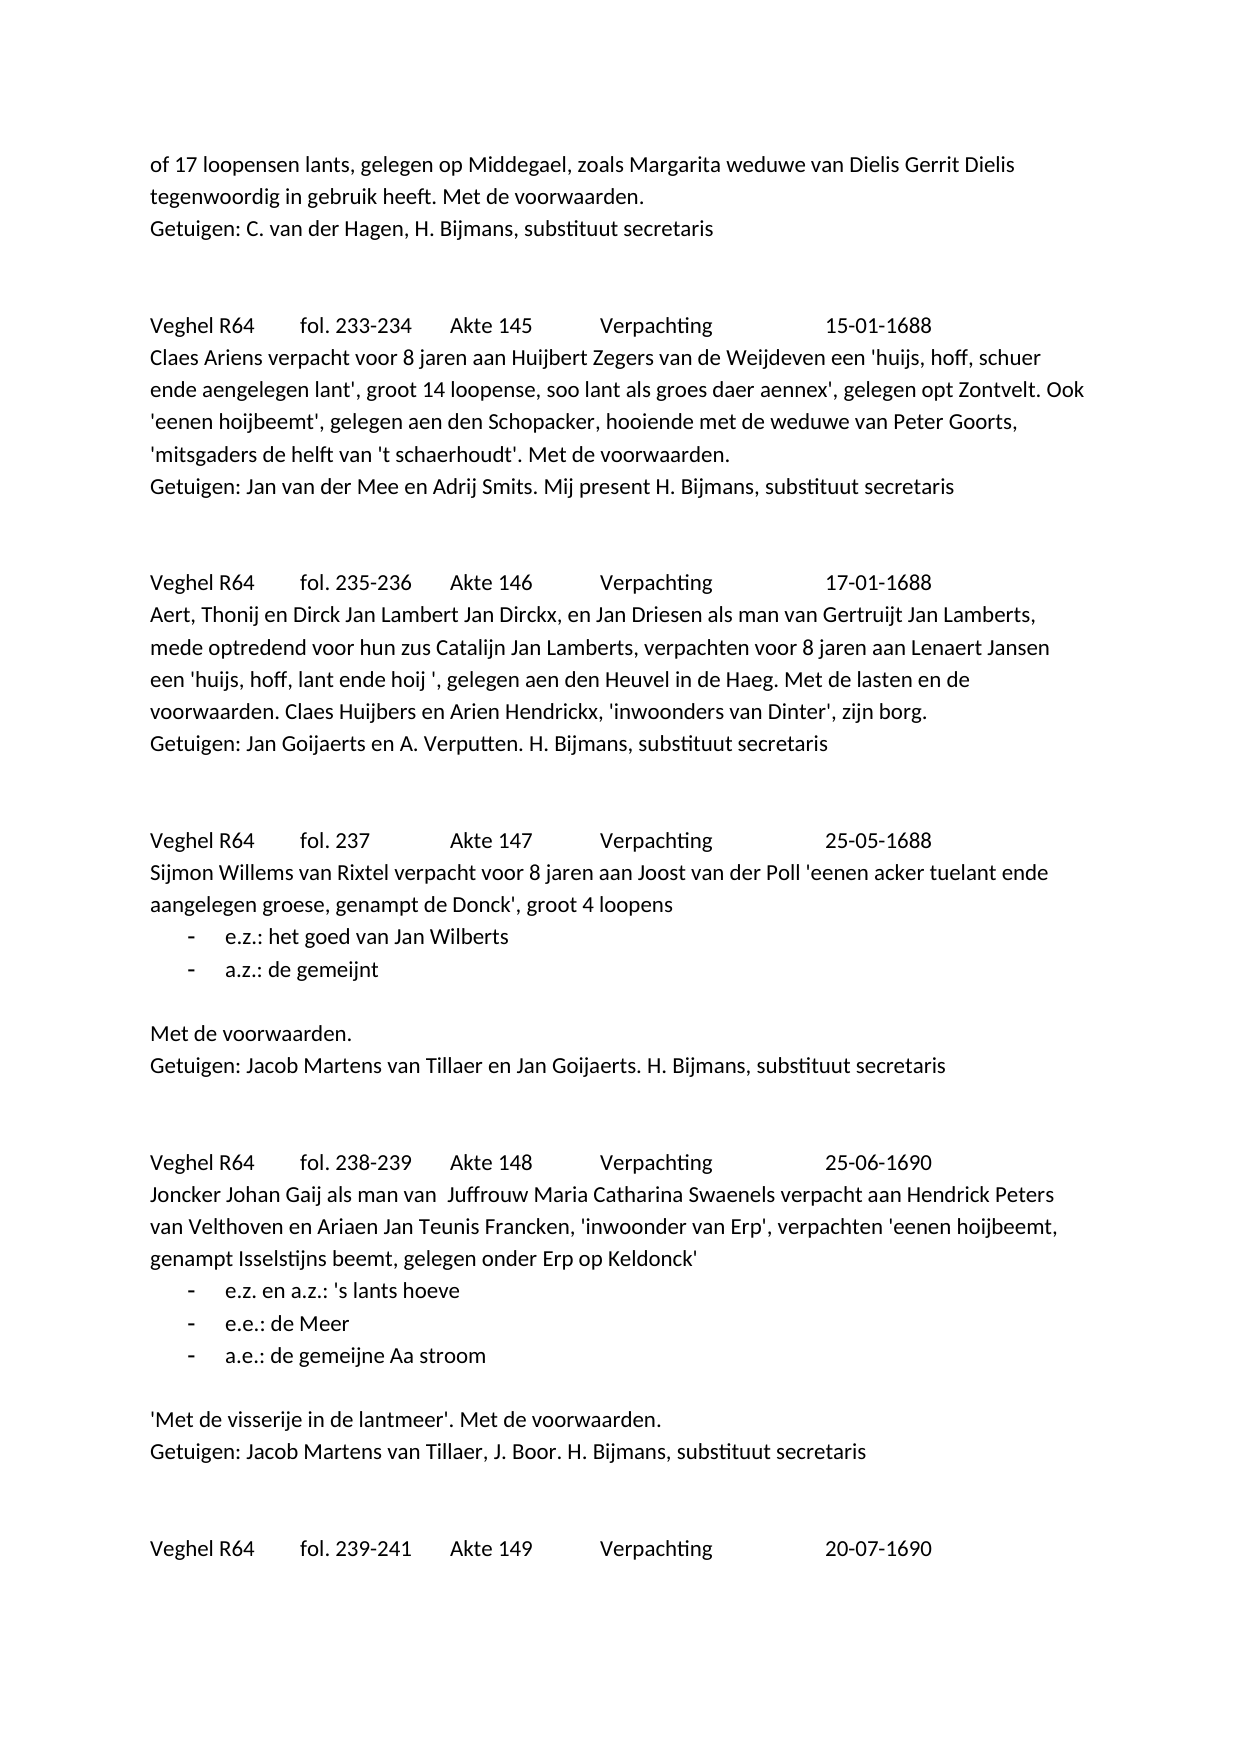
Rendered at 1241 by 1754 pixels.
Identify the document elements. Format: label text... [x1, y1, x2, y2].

text Veghel R64 fol. 239-241 Akte 149 Verpachting 20-07-1690 [150, 1534, 1090, 1562]
text Getuigen: C. van der Hagen, H. Bijmans, substituut secretaris [150, 214, 1090, 242]
text Getuigen: Jan Goijaerts en A. Verputten. H. Bijmans, substituut secretaris [150, 729, 1090, 757]
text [150, 150, 1090, 210]
list e.e.: de Meer [187, 1309, 1090, 1337]
text Claes Ariens verpacht voor 8 jaren aan Huijbert Zegers van de Weijdeven een 'huijs, hoff, schuer ende aengelegen lant', groot 14 loopense, soo lant als groes daer aennex', gelegen opt Zontvelt. Ook 'eenen hoijbeemt', gelegen aen den Schopacker, hooiende met de weduwe van Peter Goorts, 'mitsgaders de helft van 't schaerhoudt'. Met de voorwaarden. [150, 343, 1090, 468]
list a.z.: de gemeijnt [187, 955, 1090, 983]
text Met de voorwaarden. [150, 1019, 1090, 1047]
text Veghel R64 fol. 235-236 Akte 146 Verpachting 17-01-1688 [150, 568, 1090, 596]
text Joncker Johan Gaij als man van Juffrouw Maria Catharina Swaenels verpacht aan Hendrick Peters van Velthoven en Ariaen Jan Teunis Francken, 'inwoonder van Erp', verpachten 'eenen hoijbeemt, genampt Isselstijns beemt, gelegen onder Erp op Keldonck' [150, 1180, 1090, 1272]
text 'Met de visserije in de lantmeer'. Met de voorwaarden. [150, 1405, 1090, 1433]
text Sijmon Willems van Rixtel verpacht voor 8 jaren aan Joost van der Poll 'eenen acker tuelant ende aangelegen groese, genampt de Donck', groot 4 loopens [150, 858, 1090, 918]
text Aert, Thonij en Dirck Jan Lambert Jan Dirckx, en Jan Driesen als man van Gertruijt Jan Lamberts, mede optredend voor hun zus Catalijn Jan Lamberts, verpachten voor 8 jaren aan Lenaert Jansen een 'huijs, hoff, lant ende hoij ', gelegen aen den Heuvel in de Haeg. Met de lasten en de voorwaarden. Claes Huijbers en Arien Hendrickx, 'inwoonders van Dinter', zijn borg. [150, 601, 1090, 725]
text Veghel R64 fol. 237 Akte 147 Verpachting 25-05-1688 [150, 826, 1090, 854]
text Veghel R64 fol. 233-234 Akte 145 Verpachting 15-01-1688 [150, 311, 1090, 339]
text Getuigen: Jan van der Mee en Adrij Smits. Mij present H. Bijmans, substituut secretaris [150, 472, 1090, 500]
list e.z. en a.z.: 's lants hoeve [187, 1277, 1090, 1304]
text Veghel R64 fol. 238-239 Akte 148 Verpachting 25-06-1690 [150, 1148, 1090, 1176]
text Getuigen: Jacob Martens van Tillaer, J. Boor. H. Bijmans, substituut secretaris [150, 1437, 1090, 1466]
list e.z.: het goed van Jan Wilberts [187, 922, 1090, 951]
list a.e.: de gemeijne Aa stroom [187, 1341, 1090, 1369]
text Getuigen: Jacob Martens van Tillaer en Jan Goijaerts. H. Bijmans, substituut secretaris [150, 1051, 1090, 1079]
